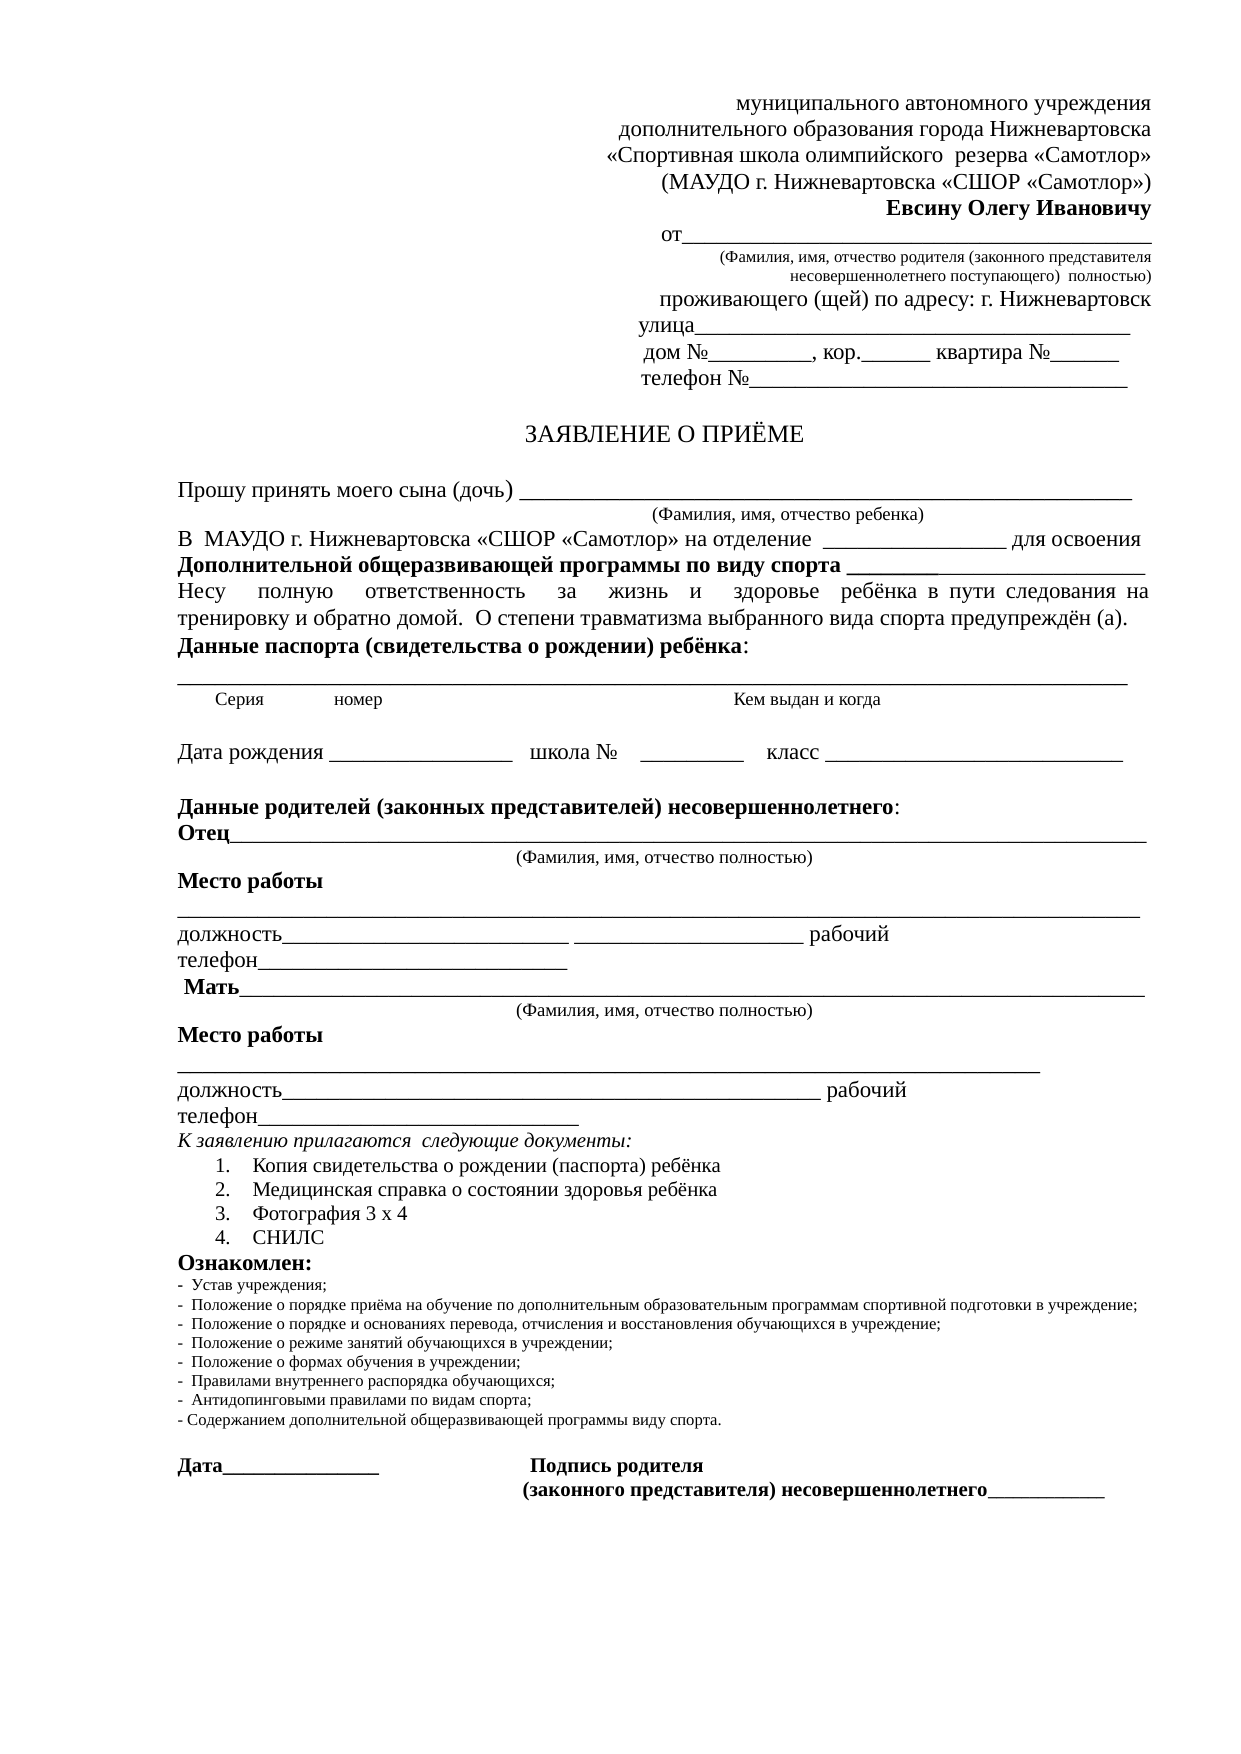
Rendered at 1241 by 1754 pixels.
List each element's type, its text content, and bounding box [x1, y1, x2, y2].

text Ознакомлен: [177, 1249, 1152, 1275]
text В МАУДО г. Нижневартовска «СШОР «Самотлор» на отделение ________________ для освоения Дополнительной общеразвивающей программы по виду спорта __________________________ [177, 525, 1152, 577]
text от_________________________________________ [177, 220, 1152, 247]
text Несу полную ответственность за жизнь и здоровье ребёнка в пути следования на тренировку и обратно домой. О степени травматизма выбранного вида спорта предупреждён (а). [177, 577, 1152, 630]
text (Фамилия, имя, отчество ребенка) [177, 503, 1152, 525]
text (Фамилия, имя, отчество полностью) [177, 999, 1152, 1021]
text муниципального автономного учреждения [177, 89, 1152, 115]
text Евсину Олегу Ивановичу [177, 194, 1152, 220]
text - Устав учреждения; [177, 1275, 1152, 1294]
text Мать_______________________________________________________________________________ [177, 973, 1152, 999]
text (МАУДО г. Нижневартовска «СШОР «Самотлор») [177, 168, 1152, 194]
text Данные паспорта (свидетельства о рождении) ребёнка: ____________________________________________________________________________ [177, 630, 1152, 688]
text должность_________________________ ____________________ рабочий телефон___________________________ [177, 920, 1152, 973]
list Медицинская справка о состоянии здоровья ребёнка [215, 1177, 1152, 1201]
text (Фамилия, имя, отчество полностью) [177, 846, 1152, 867]
text - Положение о режиме занятий обучающихся в учреждении; [177, 1333, 1152, 1352]
text (законного представителя) несовершеннолетнего______________ [251, 1477, 1152, 1501]
text ЗАЯВЛЕНИЕ О ПРИЁМЕ [177, 419, 1152, 448]
text - Положение о порядке приёма на обучение по дополнительным образовательным программам спортивной подготовки в учреждение; [177, 1294, 1152, 1313]
list Копия свидетельства о рождении (паспорта) ребёнка [215, 1152, 1152, 1177]
text «Спортивная школа олимпийского резерва «Самотлор» [177, 141, 1152, 168]
text - Положение о формах обучения в учреждении; [177, 1352, 1152, 1371]
text телефон №_________________________________ [177, 364, 1152, 391]
text - Правилами внутреннего распорядка обучающихся; [177, 1371, 1152, 1390]
text несовершеннолетнего поступающего) полностью) [177, 266, 1152, 285]
text Дата_______________ Подпись родителя [177, 1452, 1152, 1477]
text улица______________________________________ [177, 311, 1152, 338]
text дополнительного образования города Нижневартовска [177, 115, 1152, 141]
text Место работы _____________________________________________________________________ [177, 1021, 1152, 1076]
text проживающего (щей) по адресу: г. Нижневартовск [177, 285, 1152, 311]
text - Положение о порядке и основаниях перевода, отчисления и восстановления обучающихся в учреждение; [177, 1313, 1152, 1333]
list СНИЛС [215, 1225, 1152, 1249]
text должность_______________________________________________ рабочий телефон____________________________ [177, 1076, 1152, 1128]
text - Содержанием дополнительной общеразвивающей программы виду спорта. [177, 1409, 1152, 1428]
text Данные родителей (законных представителей) несовершеннолетнего: [177, 793, 1152, 819]
text Отец________________________________________________________________________________ [177, 819, 1152, 846]
text дом №_________, кор.______ квартира №______ [177, 338, 1152, 364]
text Прошу принять моего сына (дочь) _________________________________________________ [177, 474, 1152, 503]
text Серия номер Кем выдан и когда [177, 688, 1152, 709]
list Фотография 3 х 4 [215, 1201, 1152, 1225]
text Место работы ____________________________________________________________________________________ [177, 867, 1152, 920]
text (Фамилия, имя, отчество родителя (законного представителя [177, 247, 1152, 266]
text - Антидопинговыми правилами по видам спорта; [177, 1390, 1152, 1409]
text Дата рождения ________________ школа № _________ класс __________________________ [177, 738, 1152, 764]
text К заявлению прилагаются следующие документы: [177, 1128, 1152, 1152]
